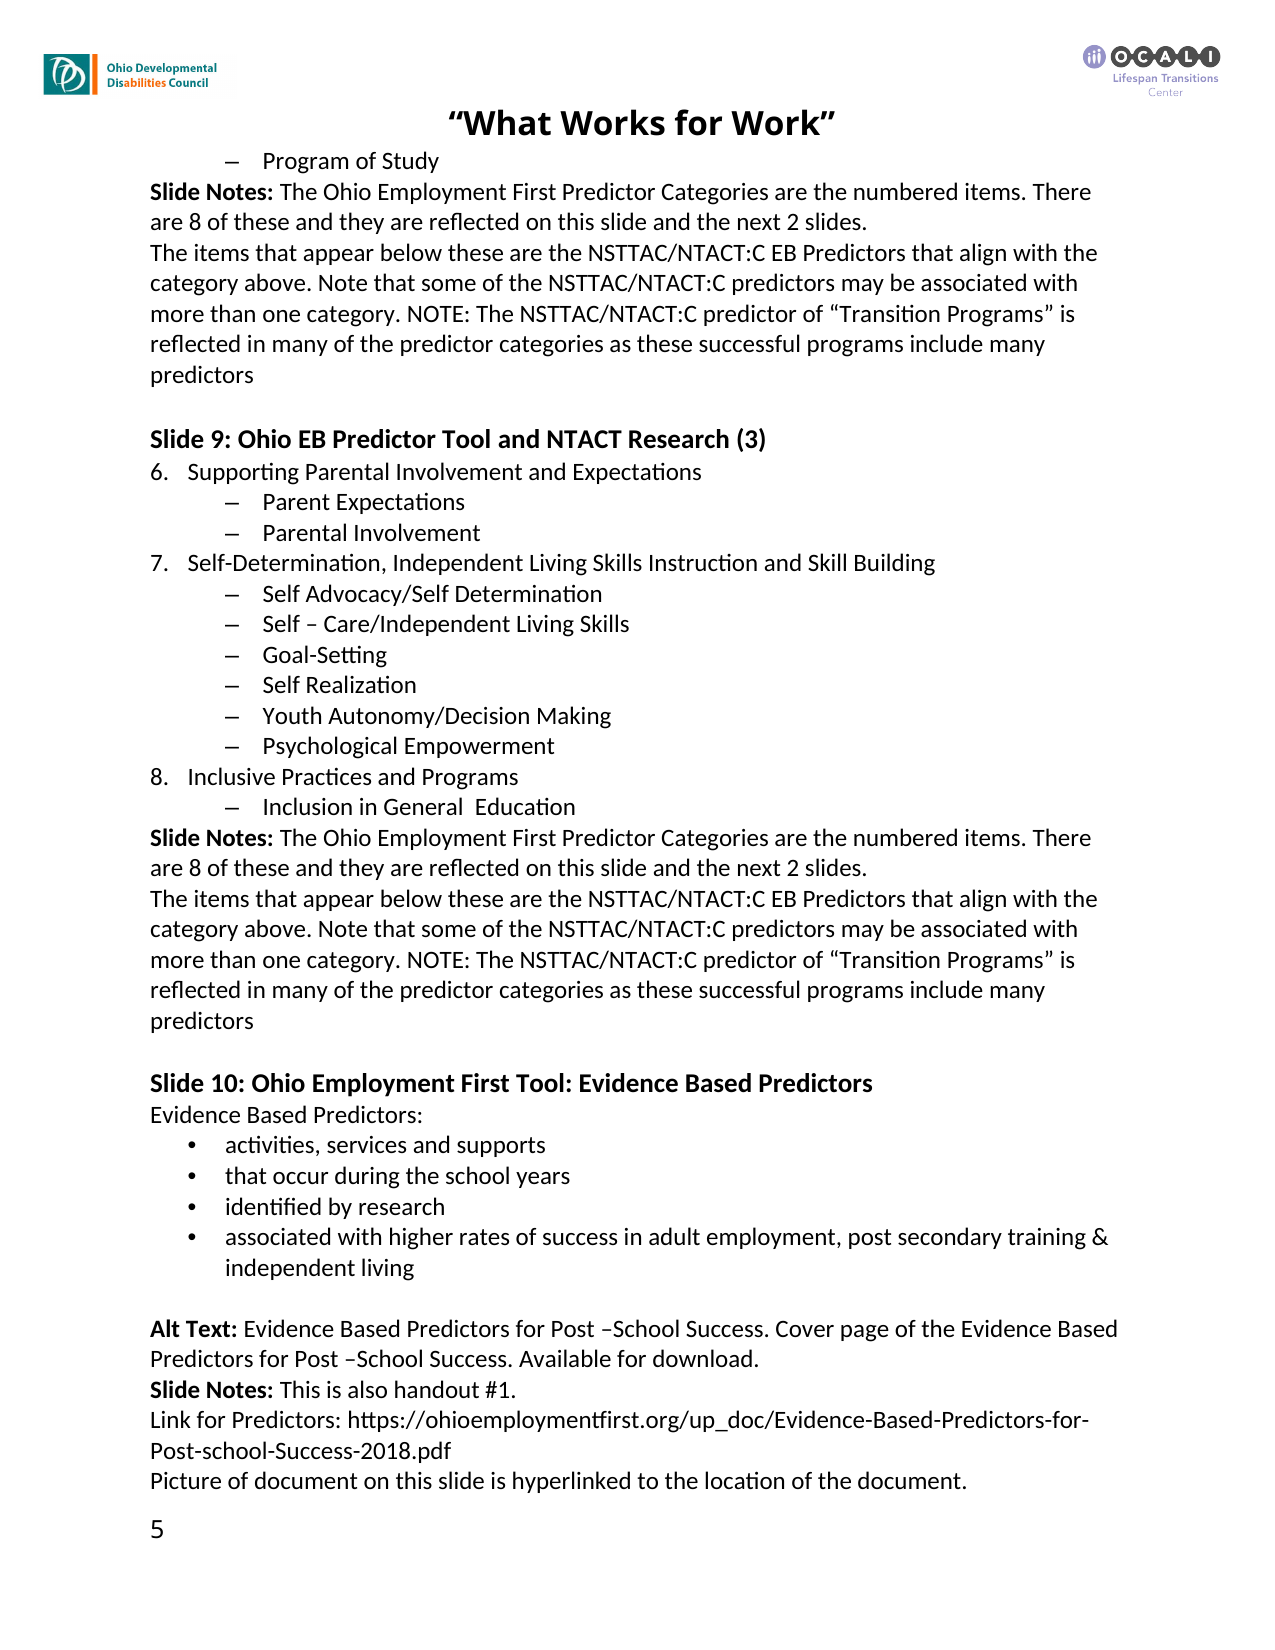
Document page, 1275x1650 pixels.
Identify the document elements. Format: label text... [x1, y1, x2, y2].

text Link for Predictors: https://ohioemploymentfirst.org/up_doc/Evidence-Based-Predictors-for-Post-school-Success-2018.pdf [150, 1404, 1125, 1465]
list Supporting Parental Involvement and Expectations [150, 456, 1125, 486]
picture [1080, 43, 1224, 99]
text Slide Notes: The Ohio Employment First Predictor Categories are the numbered items. There are 8 of these and they are reflected on this slide and the next 2 slides. [150, 176, 1125, 237]
text Slide Notes: This is also handout #1. [150, 1374, 1125, 1404]
subtitle Slide 10: Ohio Employment First Tool: Evidence Based Predictors [150, 1066, 1125, 1099]
list Self – Care/Independent Living Skills [225, 608, 1125, 639]
list Parental Involvement [225, 517, 1125, 547]
subtitle associated with higher rates of success in adult employment, post secondary training & independent living [187, 1221, 1125, 1282]
subtitle activities, services and supports [187, 1129, 1125, 1160]
text Picture of document on this slide is hyperlinked to the location of the document. [150, 1465, 1125, 1496]
list Self-Determination, Independent Living Skills Instruction and Skill Building [150, 547, 1125, 578]
picture [38, 54, 238, 99]
list Self Realization [225, 669, 1125, 700]
list Youth Autonomy/Decision Making [225, 700, 1125, 730]
subtitle Slide 9: Ohio EB Predictor Tool and NTACT Research (3) [150, 423, 1125, 456]
subtitle that occur during the school years [187, 1160, 1125, 1191]
subtitle Alt Text: Evidence Based Predictors for Post –School Success. Cover page of the Evidence Based Predictors for Post –School Success. Available for download. [150, 1313, 1125, 1374]
list Program of Study [225, 145, 1125, 176]
list Goal-Setting [225, 639, 1125, 669]
text Slide Notes: The Ohio Employment First Predictor Categories are the numbered items. There are 8 of these and they are reflected on this slide and the next 2 slides. [150, 822, 1125, 883]
subtitle Evidence Based Predictors: [150, 1099, 1125, 1129]
list Inclusive Practices and Programs [150, 761, 1125, 791]
list Parent Expectations [225, 486, 1125, 517]
subtitle identified by research [187, 1191, 1125, 1221]
list Self Advocacy/Self Determination [225, 578, 1125, 608]
list Inclusion in General Education [225, 791, 1125, 822]
list Psychological Empowerment [225, 730, 1125, 761]
